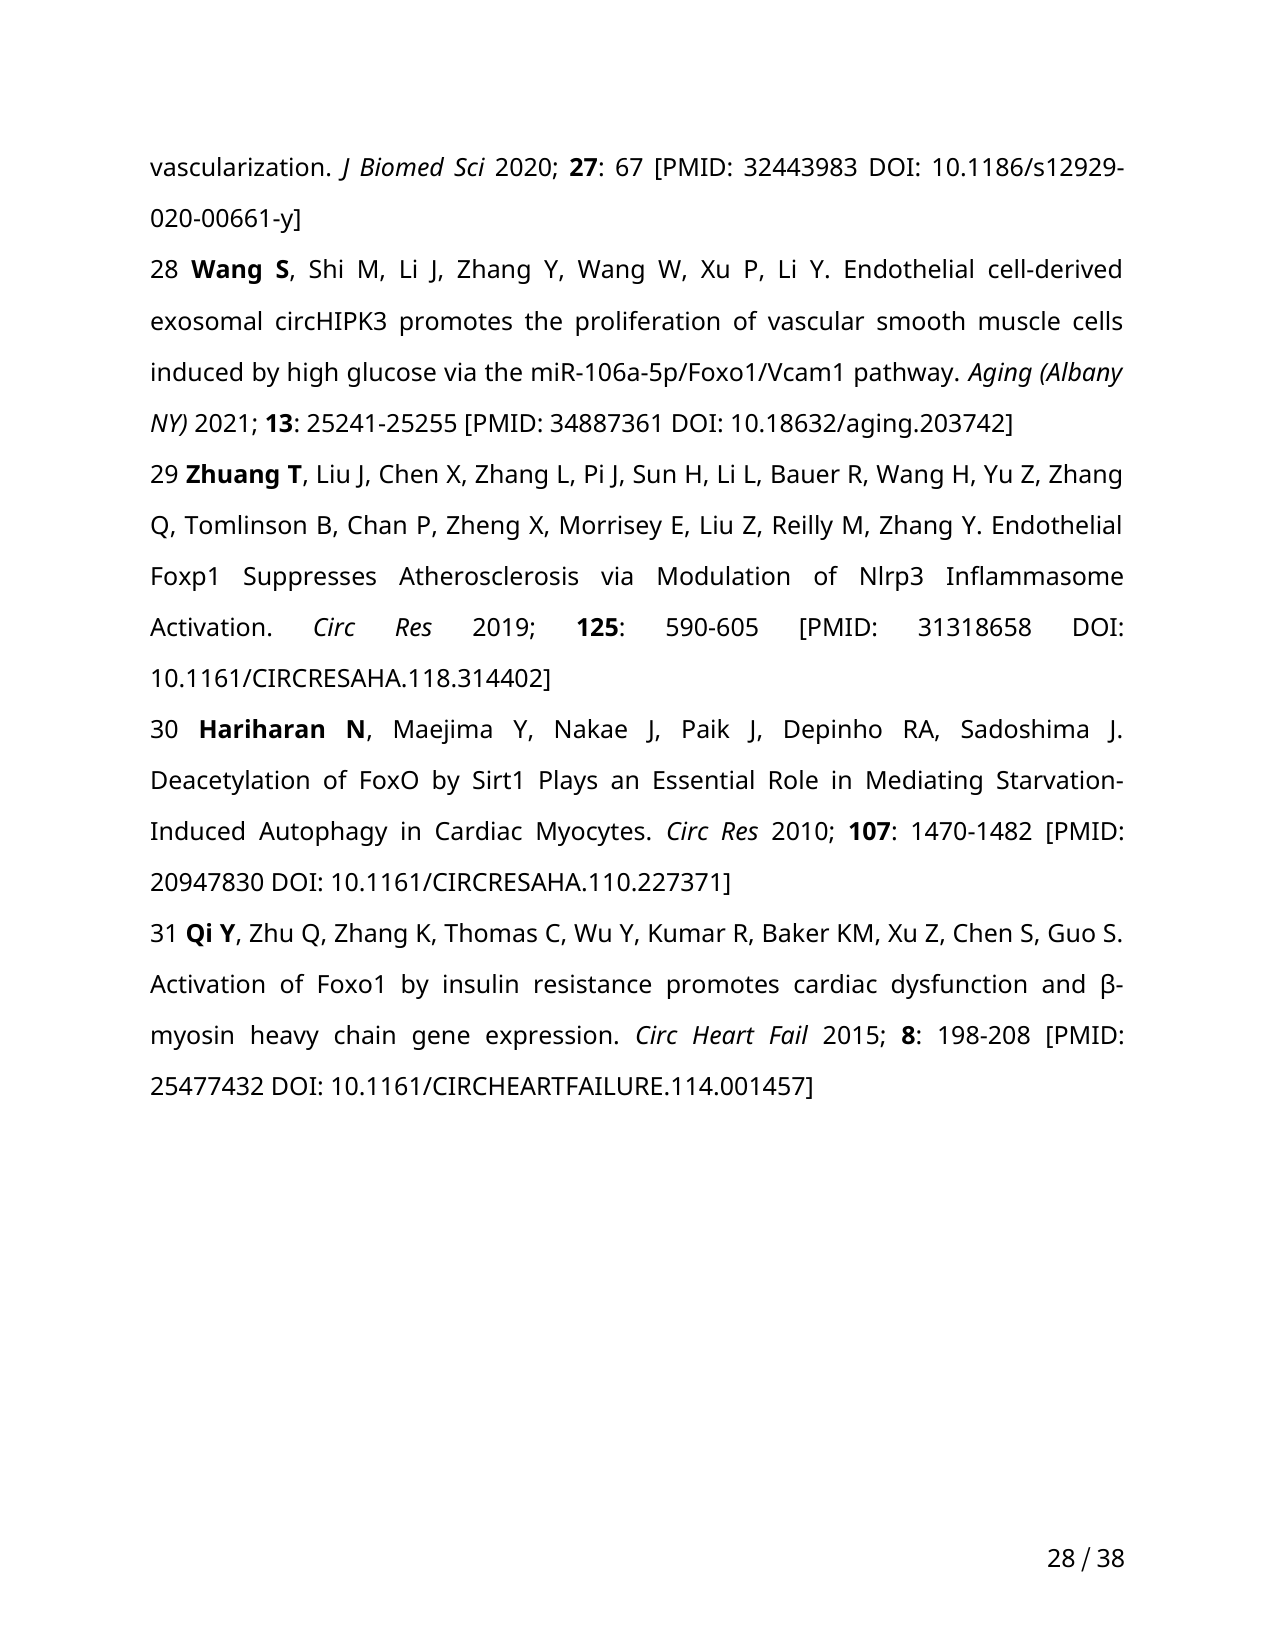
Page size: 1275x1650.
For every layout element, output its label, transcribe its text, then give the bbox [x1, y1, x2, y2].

text 30 Hariharan N, Maejima Y, Nakae J, Paik J, Depinho RA, Sadoshima J. Deacetylation of FoxO by Sirt1 Plays an Essential Role in Mediating Starvation-Induced Autophagy in Cardiac Myocytes. Circ Res 2010; 107: 1470-1482 [PMID: 20947830 DOI: 10.1161/CIRCRESAHA.110.227371] [150, 711, 1125, 899]
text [150, 150, 1125, 235]
text 31 Qi Y, Zhu Q, Zhang K, Thomas C, Wu Y, Kumar R, Baker KM, Xu Z, Chen S, Guo S. Activation of Foxo1 by insulin resistance promotes cardiac dysfunction and β-myosin heavy chain gene expression. Circ Heart Fail 2015; 8: 198-208 [PMID: 25477432 DOI: 10.1161/CIRCHEARTFAILURE.114.001457] [150, 916, 1125, 1103]
text 29 Zhuang T, Liu J, Chen X, Zhang L, Pi J, Sun H, Li L, Bauer R, Wang H, Yu Z, Zhang Q, Tomlinson B, Chan P, Zheng X, Morrisey E, Liu Z, Reilly M, Zhang Y. Endothelial Foxp1 Suppresses Atherosclerosis via Modulation of Nlrp3 Inflammasome Activation. Circ Res 2019; 125: 590-605 [PMID: 31318658 DOI: 10.1161/CIRCRESAHA.118.314402] [150, 456, 1125, 694]
text 28 Wang S, Shi M, Li J, Zhang Y, Wang W, Xu P, Li Y. Endothelial cell-derived exosomal circHIPK3 promotes the proliferation of vascular smooth muscle cells induced by high glucose via the miR-106a-5p/Foxo1/Vcam1 pathway. Aging (Albany NY) 2021; 13: 25241-25255 [PMID: 34887361 DOI: 10.18632/aging.203742] [150, 252, 1125, 439]
